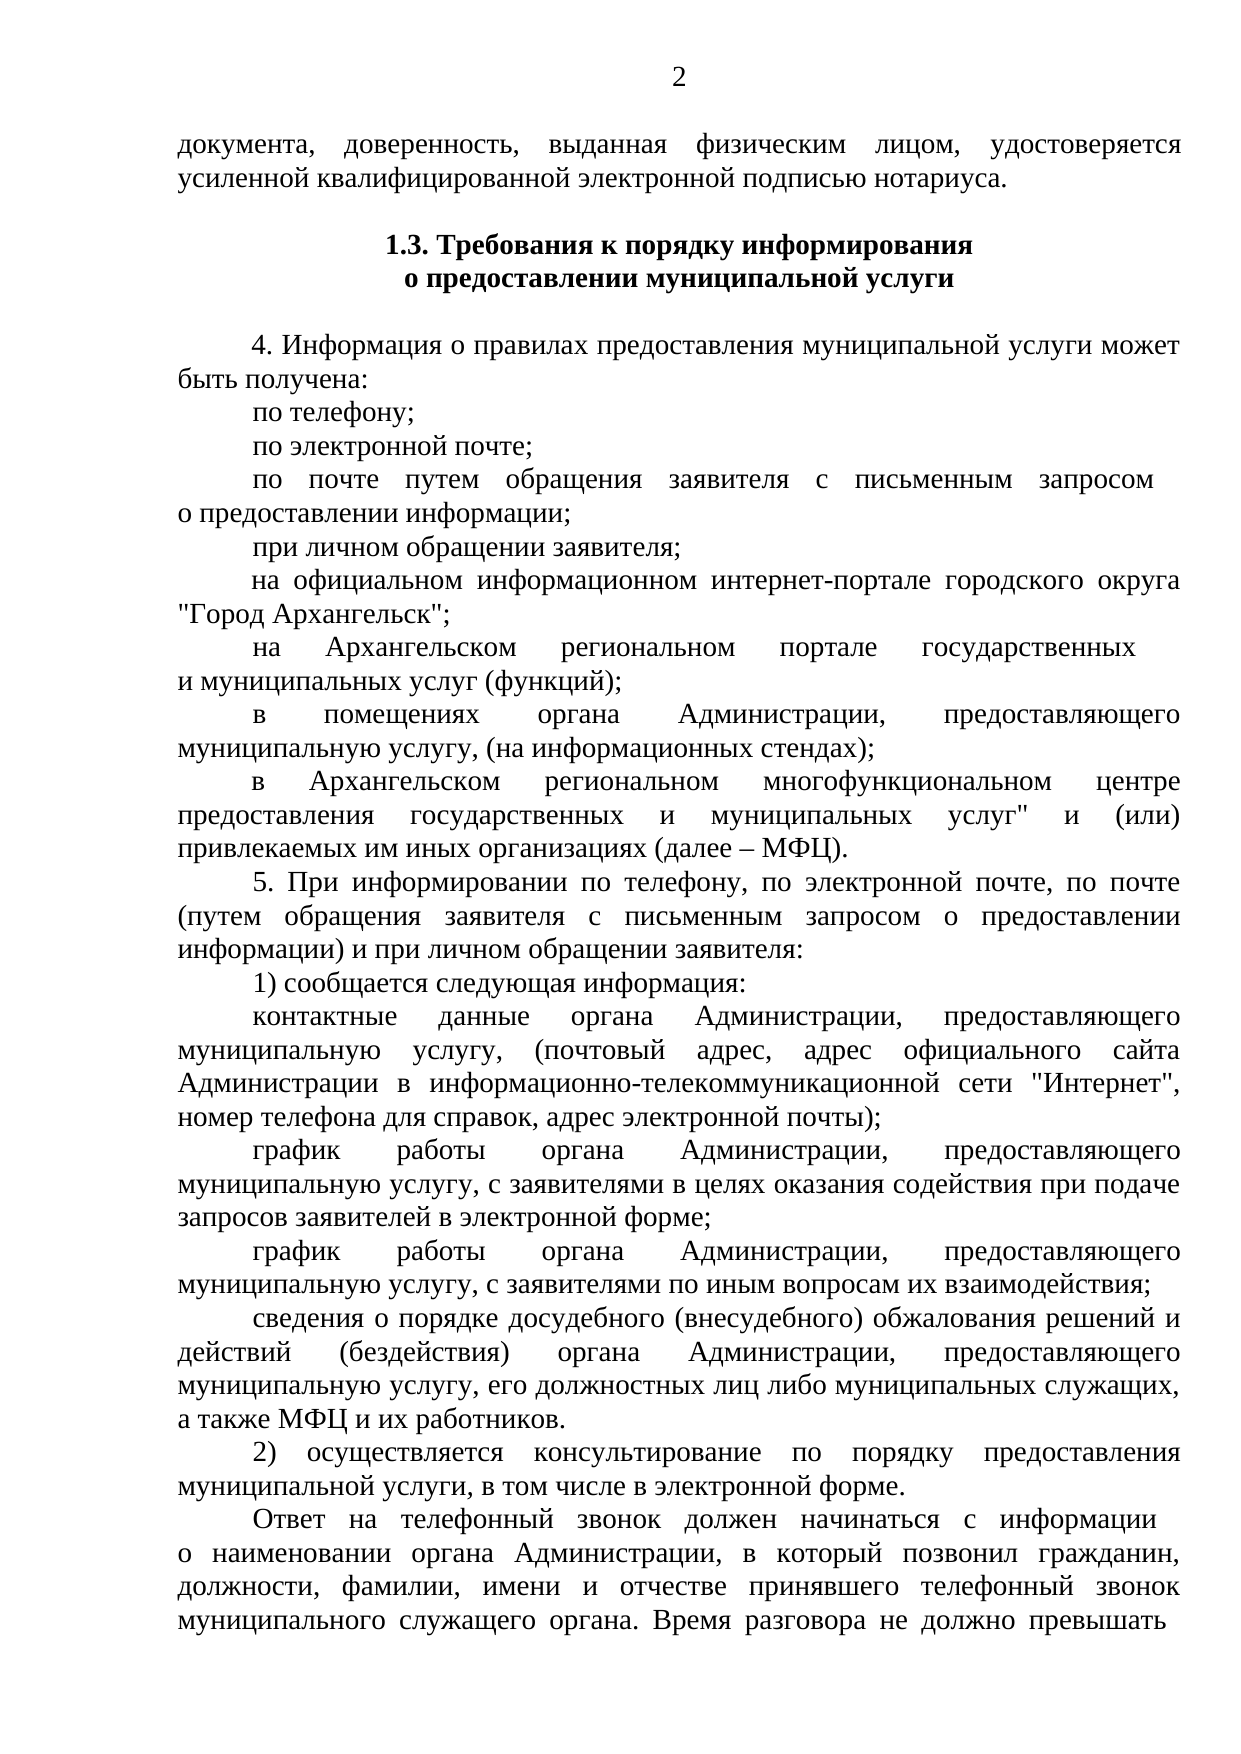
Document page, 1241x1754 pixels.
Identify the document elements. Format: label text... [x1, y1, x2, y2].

text по электронной почте; [177, 428, 1181, 462]
text 4. Информация о правилах предоставления муниципальной услуги может быть получена: [177, 327, 1181, 394]
text график работы органа Администрации, предоставляющего муниципальную услугу, с заявителями по иным вопросам их взаимодействия; [177, 1233, 1181, 1300]
text при личном обращении заявителя; [177, 529, 1181, 562]
text 2) осуществляется консультирование по порядку предоставления муниципальной услуги, в том числе в электронной форме. [177, 1434, 1181, 1501]
text сведения о порядке досудебного (внесудебного) обжалования решений и действий (бездействия) органа Администрации, предоставляющего муниципальную услугу, его должностных лиц либо муниципальных служащих, а также МФЦ и их работников. [177, 1300, 1181, 1434]
text по почте путем обращения заявителя с письменным запросом о предоставлении информации; [177, 462, 1181, 529]
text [177, 126, 1181, 193]
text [177, 1501, 1181, 1636]
text по телефону; [177, 394, 1181, 428]
text контактные данные органа Администрации, предоставляющего муниципальную услугу, (почтовый адрес, адрес официального сайта Администрации в информационно-телекоммуникационной сети "Интернет", номер телефона для справок, адрес электронной почты); [177, 998, 1181, 1132]
text на Архангельском региональном портале государственных и муниципальных услуг (функций); [177, 629, 1181, 696]
text на официальном информационном интернет-портале городского округа "Город Архангельск"; [177, 562, 1181, 629]
text о предоставлении муниципальной услуги [177, 260, 1181, 294]
text в Архангельском региональном многофункциональном центре предоставления государственных и муниципальных услуг" и (или) привлекаемых им иных организациях (далее – МФЦ). [177, 763, 1181, 864]
text график работы органа Администрации, предоставляющего муниципальную услугу, с заявителями в целях оказания содействия при подаче запросов заявителей в электронной форме; [177, 1132, 1181, 1233]
text 1) сообщается следующая информация: [177, 965, 1181, 998]
text 5. При информировании по телефону, по электронной почте, по почте (путем обращения заявителя с письменным запросом о предоставлении информации) и при личном обращении заявителя: [177, 864, 1181, 965]
text 1.3. Требования к порядку информирования [177, 227, 1181, 260]
text в помещениях органа Администрации, предоставляющего муниципальную услугу, (на информационных стендах); [177, 696, 1181, 763]
